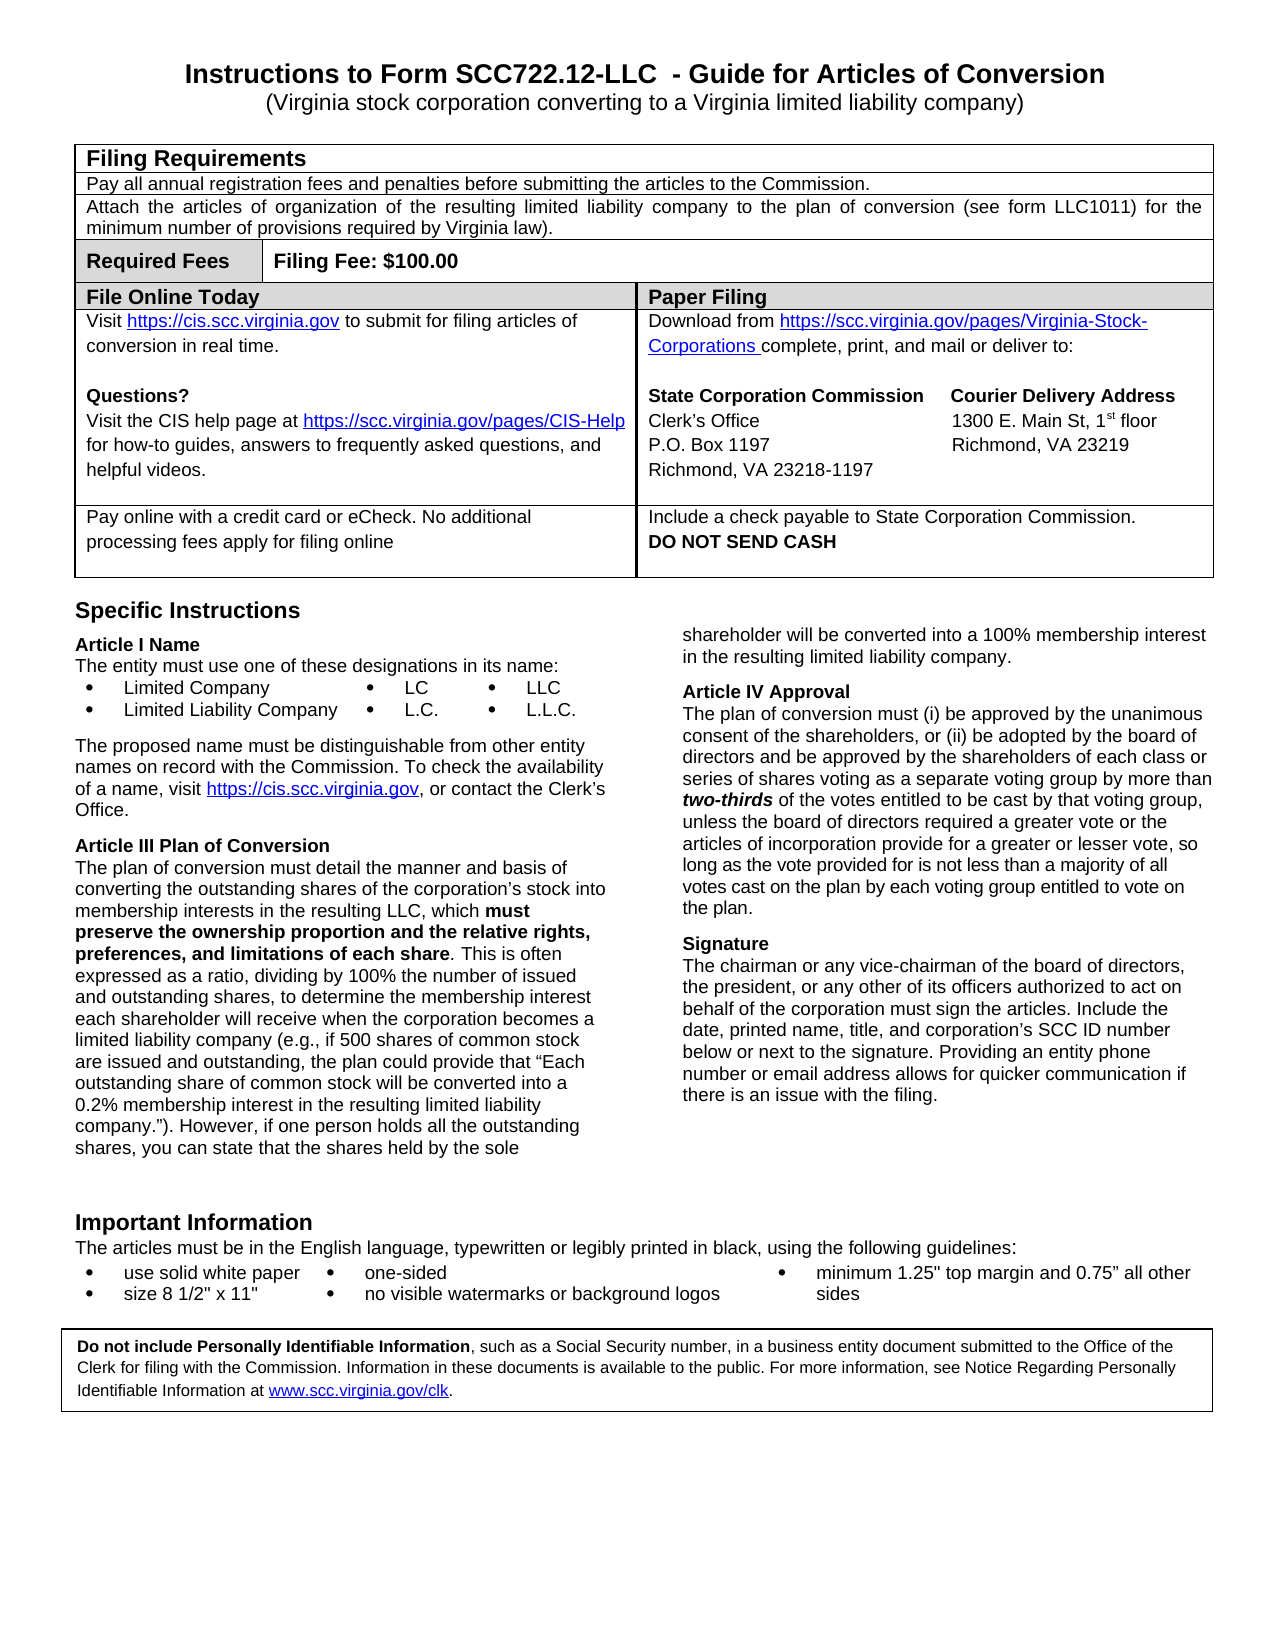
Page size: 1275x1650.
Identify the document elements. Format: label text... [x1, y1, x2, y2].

table_cell Pay all annual registration fees and penalties before submitting the articles to the Commission. [76, 173, 1213, 194]
table_header Limited Company [75, 677, 356, 698]
table_cell Filing Fee: $100.00 [263, 240, 1213, 282]
text (Virginia stock corporation converting to a Virginia limited liability company) [75, 89, 1215, 116]
text The plan of conversion must (i) be approved by the unanimous consent of the shareholders, or (ii) be adopted by the board of directors and be approved by the shareholders of each class or series of shares voting as a separate voting group by more than two-thirds of the votes entitled to be cast by that voting group, unless the board of directors required a greater vote or the articles of incorporation provide for a greater or lesser vote, so long as the vote provided for is not less than a majority of all votes cast on the plan by each voting group entitled to vote on the plan. [682, 703, 1215, 918]
table_cell Required Fees [76, 240, 262, 282]
table_cell Pay online with a credit card or eCheck. No additional processing fees apply for filing online [76, 506, 635, 577]
text Article I Name [75, 633, 607, 655]
text Article IV Approval [682, 681, 1215, 703]
text Instructions to Form SCC722.12-LLC - Guide for Articles of Conversion [75, 58, 1215, 89]
table_header one-sided no visible watermarks or background logos [316, 1261, 767, 1307]
table_cell Include a check payable to State Corporation Commission. DO NOT SEND CASH [638, 506, 1213, 577]
text The entity must use one of these designations in its name: [75, 655, 607, 677]
text The plan of conversion must detail the manner and basis of converting the outstanding shares of the corporation’s stock into membership interests in the resulting LLC, which must preserve the ownership proportion and the relative rights, preferences, and limitations of each share. This is often expressed as a ratio, dividing by 100% the number of issued and outstanding shares, to determine the membership interest each shareholder will receive when the corporation becomes a limited liability company (e.g., if 500 shares of common stock are issued and outstanding, the plan could provide that “Each outstanding share of common stock will be converted into a 0.2% membership interest in the resulting limited liability company.”). However, if one person holds all the outstanding shares, you can state that the shares held by the sole shareholder will be converted into a 100% membership interest in the resulting limited liability company. [75, 857, 607, 1158]
table_header Filing Requirements [76, 145, 1213, 172]
table_cell Download from https://scc.virginia.gov/pages/Virginia-Stock-Corporations complete, print, and mail or deliver to: State Corporation Commission Courier Delivery Address Clerk’s Office 1300 E. Main St, 1st floor P.O. Box 1197 Richmond, VA 23219 Richmond, VA 23218-1197 [638, 310, 1213, 505]
table_cell Attach the articles of organization of the resulting limited liability company to the plan of conversion (see form LLC1011) for the minimum number of provisions required by Virginia law). [76, 195, 1213, 238]
text The articles must be in the English language, typewritten or legibly printed in black, using the following guidelines: [75, 1235, 1215, 1259]
text Signature [682, 933, 1215, 954]
text Important Information [75, 1209, 1215, 1235]
text The chairman or any vice-chairman of the board of directors, the president, or any other of its officers authorized to act on behalf of the corporation must sign the articles. Include the date, printed name, title, and corporation’s SCC ID number below or next to the signature. Providing an entity phone number or email address allows for quicker communication if there is an issue with the filing. [682, 954, 1215, 1105]
text Article III Plan of Conversion [75, 835, 607, 857]
table_cell Visit https://cis.scc.virginia.gov to submit for filing articles of conversion in real time. Questions? Visit the CIS help page at https://scc.virginia.gov/pages/CIS-Help for how-to guides, answers to frequently asked questions, and helpful videos. [76, 310, 635, 505]
table_cell L.L.C. [478, 698, 606, 720]
text The proposed name must be distinguishable from other entity names on record with the Commission. To check the availability of a name, visit https://cis.scc.virginia.gov, or contact the Clerk’s Office. [75, 734, 607, 821]
table_cell Limited Liability Company [75, 698, 356, 720]
table_cell Paper Filing [638, 283, 1213, 309]
table_cell File Online Today [76, 283, 635, 309]
text Specific Instructions [75, 597, 1215, 624]
table_header LLC [478, 677, 606, 698]
table_header LC [356, 677, 477, 698]
table_header minimum 1.25" top margin and 0.75” all other sides [767, 1261, 1212, 1307]
table_header use solid white paper size 8 1/2" x 11" [75, 1261, 316, 1307]
table_cell L.C. [356, 698, 477, 720]
